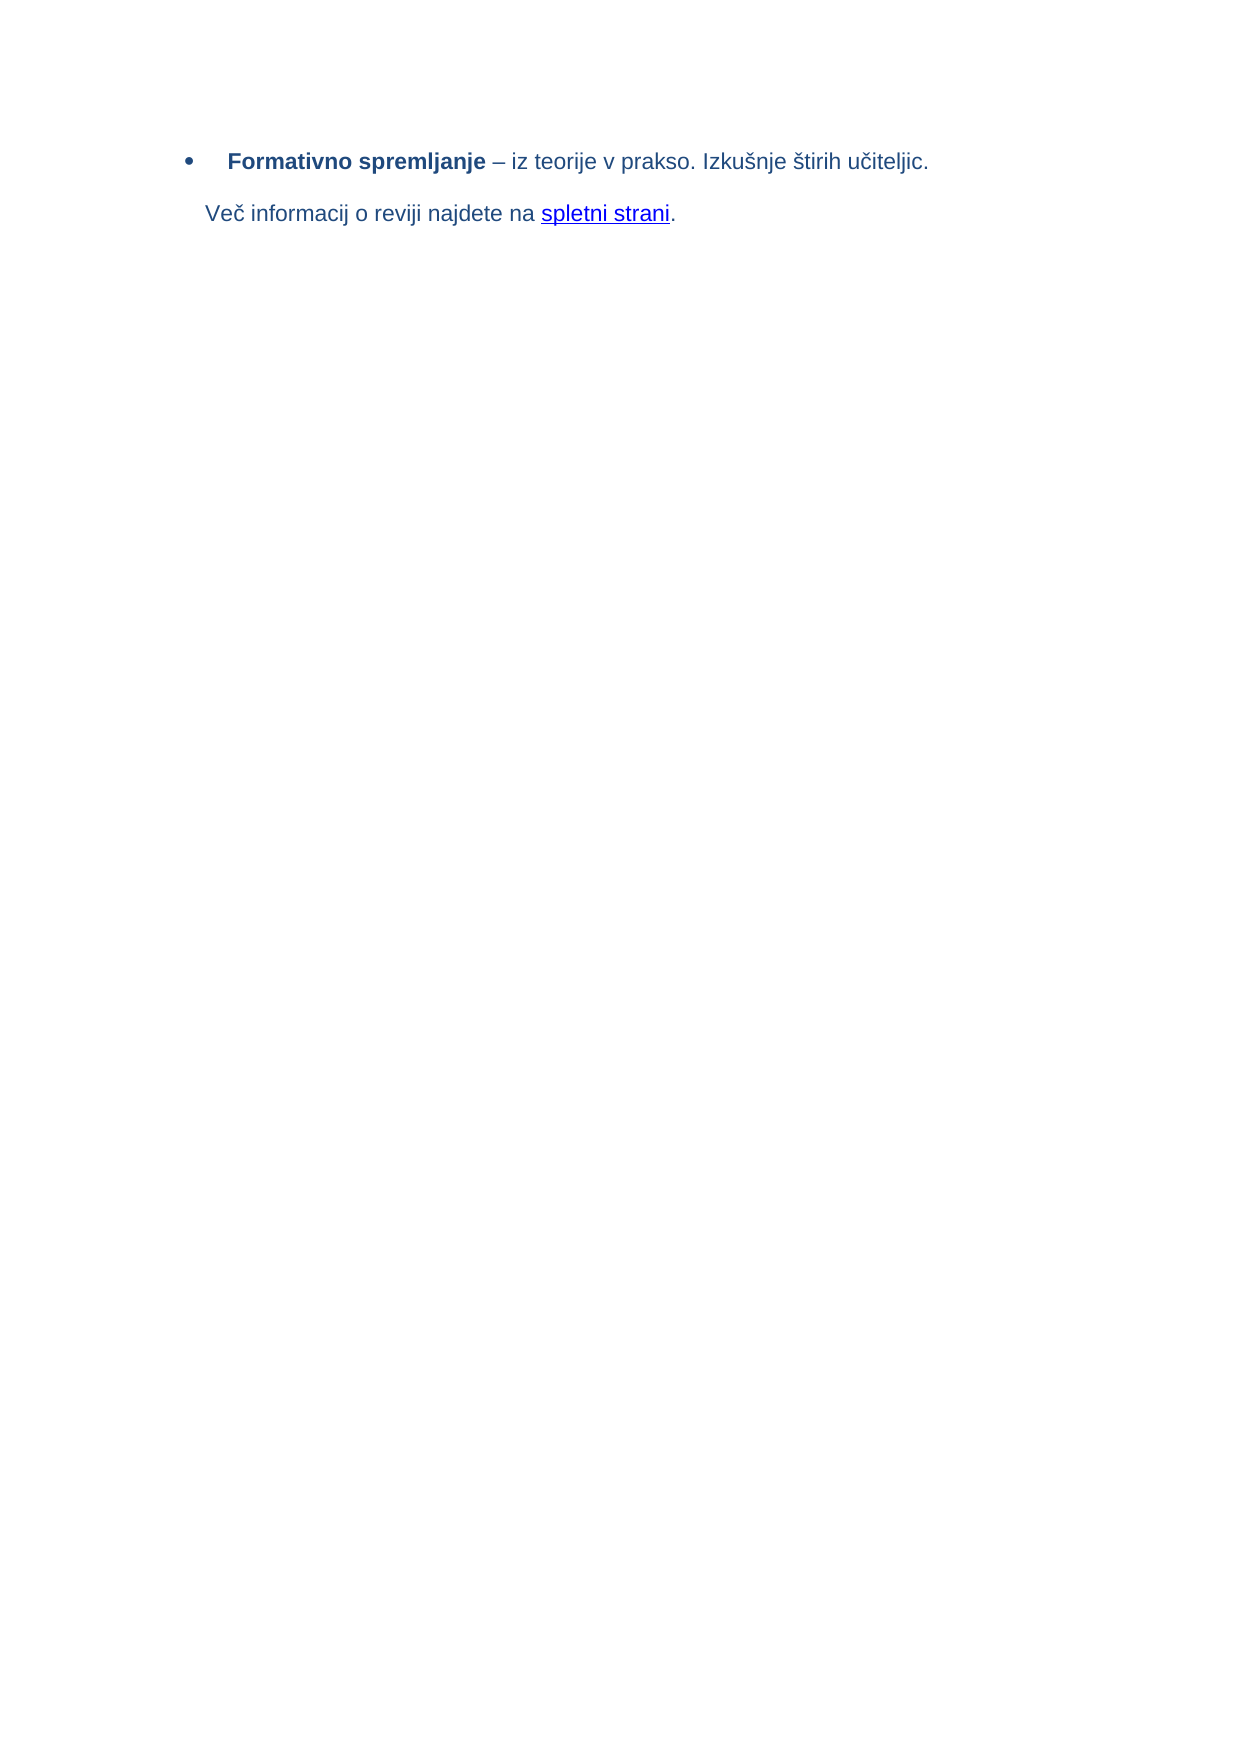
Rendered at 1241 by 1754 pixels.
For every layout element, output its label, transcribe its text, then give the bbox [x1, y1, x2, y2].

text Več informacij o reviji najdete na spletni strani. [148, 200, 1093, 227]
text  Formativno spremljanje – iz teorije v prakso. Izkušnje štirih učiteljic. [185, 148, 1093, 174]
